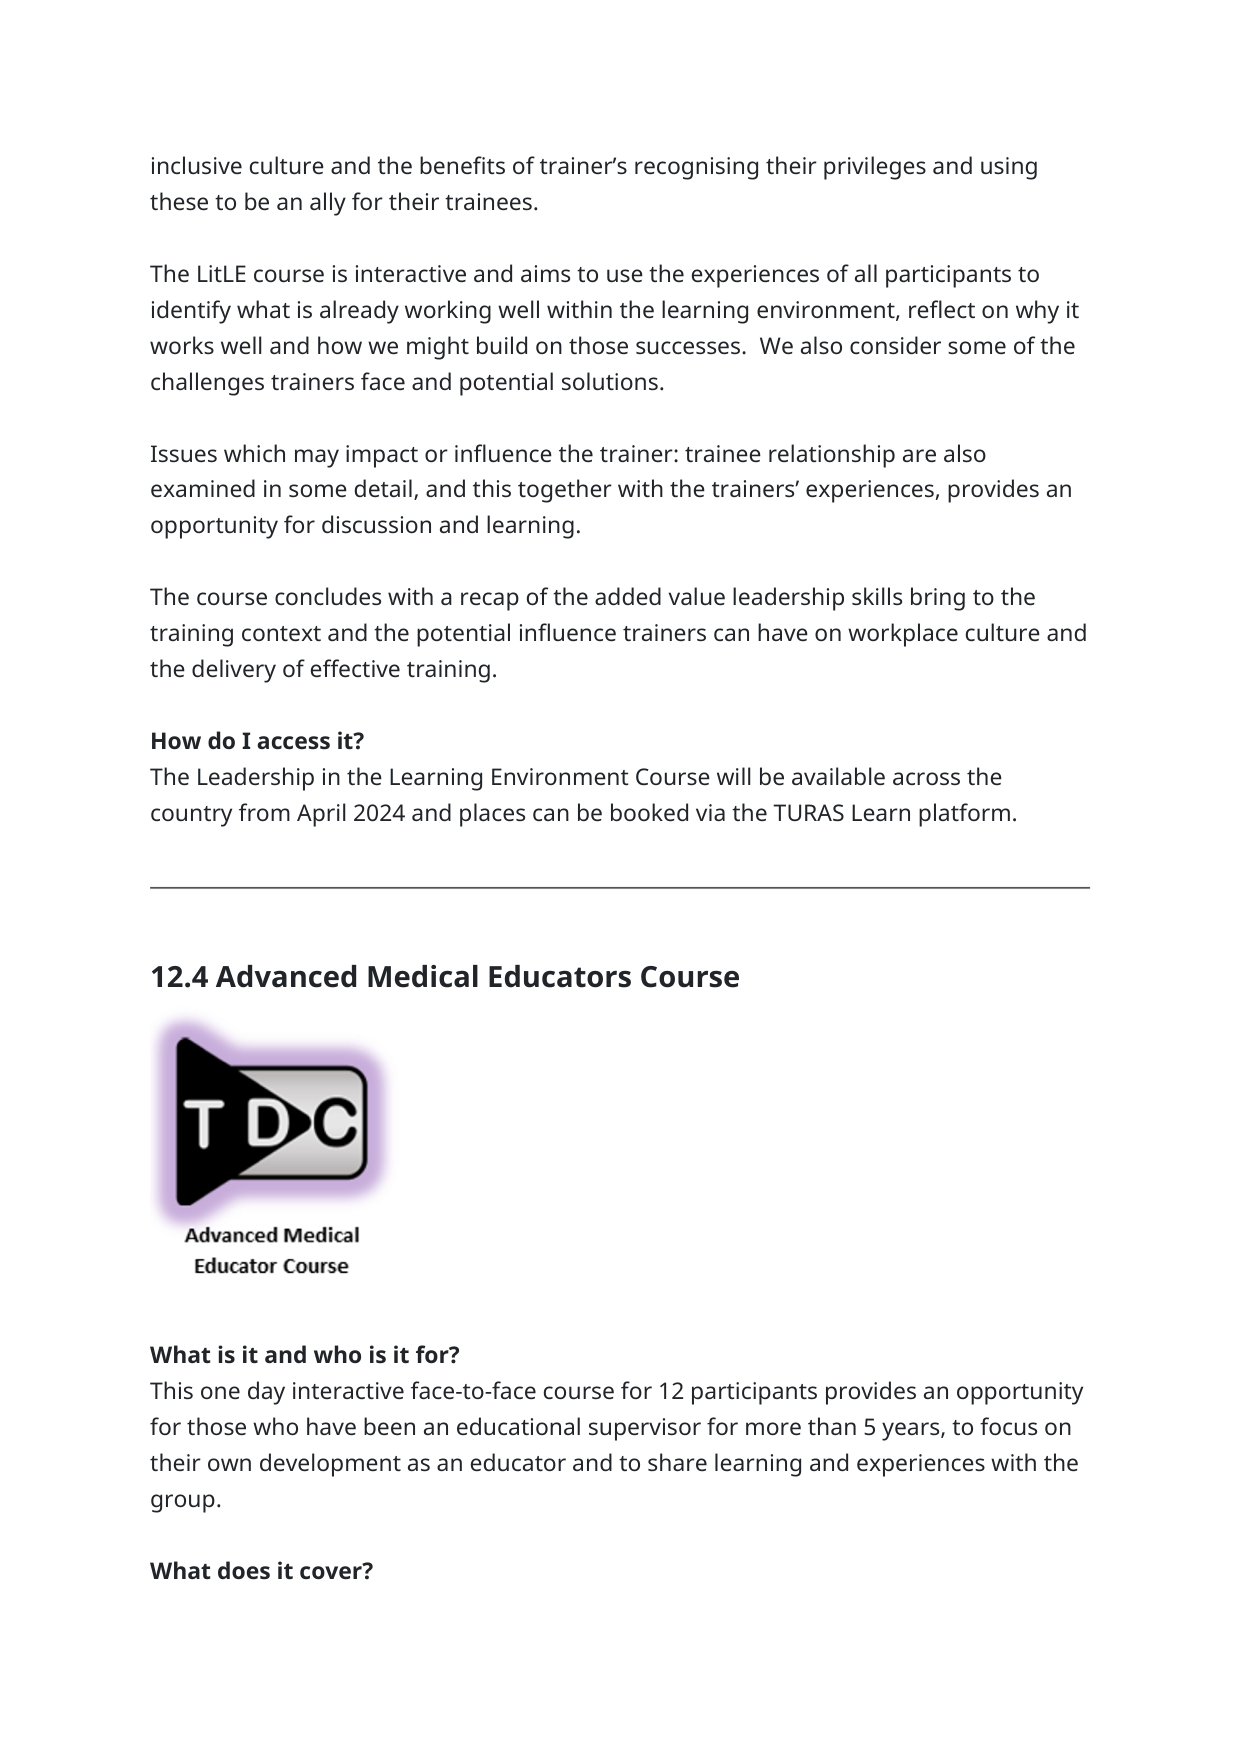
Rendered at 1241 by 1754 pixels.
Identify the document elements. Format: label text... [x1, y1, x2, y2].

text What is it and who is it for? [150, 1339, 1090, 1370]
text 12.4 Advanced Medical Educators Course [150, 957, 1090, 996]
text The Leadership in the Learning Environment Course will be available across the country from April 2024 and places can be booked via the TURAS Learn platform. [150, 761, 1090, 828]
text The LitLE course is interactive and aims to use the experiences of all participants to identify what is already working well within the learning environment, reflect on why it works well and how we might build on those successes. We also consider some of the challenges trainers face and potential solutions. [150, 258, 1090, 397]
text What does it cover? [150, 1554, 1090, 1586]
text Issues which may impact or influence the trainer: trainee relationship are also examined in some detail, and this together with the trainers’ experiences, provides an opportunity for discussion and learning. [150, 437, 1090, 541]
text How do I access it? [150, 725, 1090, 756]
picture [150, 868, 1091, 907]
picture [150, 1002, 1026, 1299]
text The course concludes with a recap of the added value leadership skills bring to the training context and the potential influence trainers can have on workplace culture and the delivery of effective training. [150, 581, 1090, 684]
text This one day interactive face-to-face course for 12 participants provides an opportunity for those who have been an educational supervisor for more than 5 years, to focus on their own development as an educator and to share learning and experiences with the group. [150, 1375, 1090, 1514]
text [150, 150, 1090, 217]
